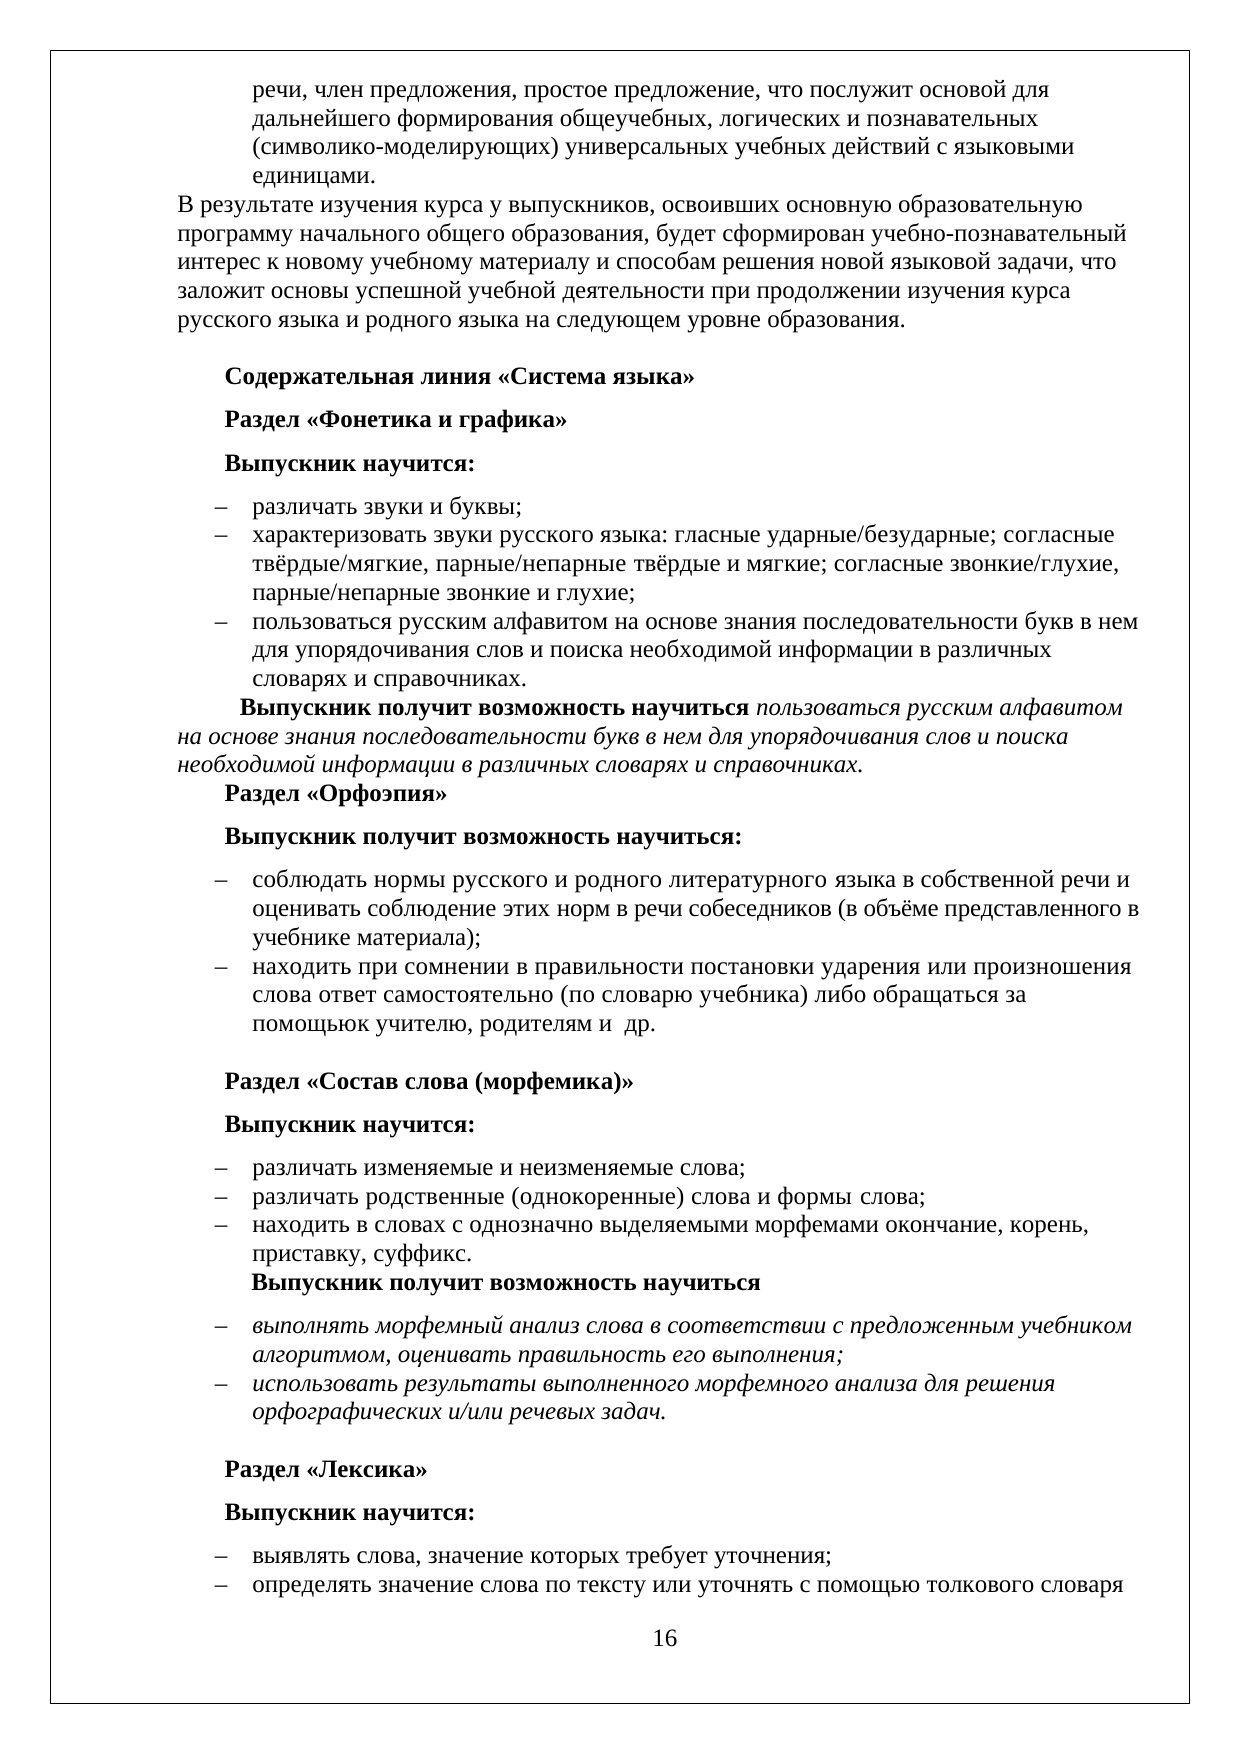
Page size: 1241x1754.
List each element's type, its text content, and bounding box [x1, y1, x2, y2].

text Выпускник научится: [177, 1109, 1152, 1138]
list характеризовать звуки русского языка: гласные ударные/безударные; согласные твёрдые/мягкие, парные/непарные твёрдые и мягкие; согласные звонкие/глухие, парные/непарные звонкие и глухие; [214, 519, 1152, 606]
list различать изменяемые и неизменяемые слова; [214, 1152, 1152, 1181]
text В результате изучения курса у выпускников, освоивших основную образовательную программу начального общего образования, будет сформирован учебно-познавательный интерес к новому учебному материалу и способам решения новой языковой задачи, что заложит основы успешной учебной деятельности при продолжении изучения курса русского языка и родного языка на следующем уровне образования. [177, 189, 1152, 333]
text Выпускник научится: [177, 1497, 1152, 1526]
list использовать результаты выполненного морфемного анализа для решения орфографических и/или речевых задач. [214, 1368, 1152, 1425]
list определять значение слова по тексту или уточнять с помощью толкового словаря [214, 1569, 1152, 1598]
list пользоваться русским алфавитом на основе знания последовательности букв в нем для упорядочивания слов и поиска необходимой информации в различных словарях и справочниках. [214, 606, 1152, 692]
text Выпускник научится: [177, 448, 1152, 476]
list находить в словах с однозначно выделяемыми морфемами окончание, корень, приставку, суффикс. [214, 1209, 1152, 1267]
text Содержательная линия «Система языка» [177, 361, 1152, 390]
text Выпускник получит возможность научиться: [177, 821, 1152, 850]
text Раздел «Фонетика и графика» [177, 404, 1152, 433]
list выявлять слова, значение которых требует уточнения; [214, 1540, 1152, 1569]
list выполнять морфемный анализ слова в соответствии с предложенным учебником алгоритмом, оценивать правильность его выполнения; [214, 1310, 1152, 1368]
list соблюдать нормы русского и родного литературного языка в собственной речи и оценивать соблюдение этих норм в речи собеседников (в объёме представленного в учебнике материала); [214, 864, 1152, 951]
list различать родственные (однокоренные) слова и формы слова; [214, 1181, 1152, 1209]
text Выпускник получит возможность научиться пользоваться русским алфавитом на основе знания последовательности букв в нем для упорядочивания слов и поиска необходимой информации в различных словарях и справочниках. [177, 692, 1152, 778]
text Раздел «Состав слова (морфемика)» [177, 1066, 1152, 1094]
text Выпускник получит возможность научиться [177, 1267, 1152, 1296]
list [214, 74, 1152, 189]
list находить при сомнении в правильности постановки ударения или произношения слова ответ самостоятельно (по словарю учебника) либо обращаться за помощьюк учителю, родителям и др. [214, 951, 1152, 1037]
list различать звуки и буквы; [214, 491, 1152, 519]
text Раздел «Лексика» [177, 1454, 1152, 1483]
text Раздел «Орфоэпия» [177, 778, 1152, 807]
